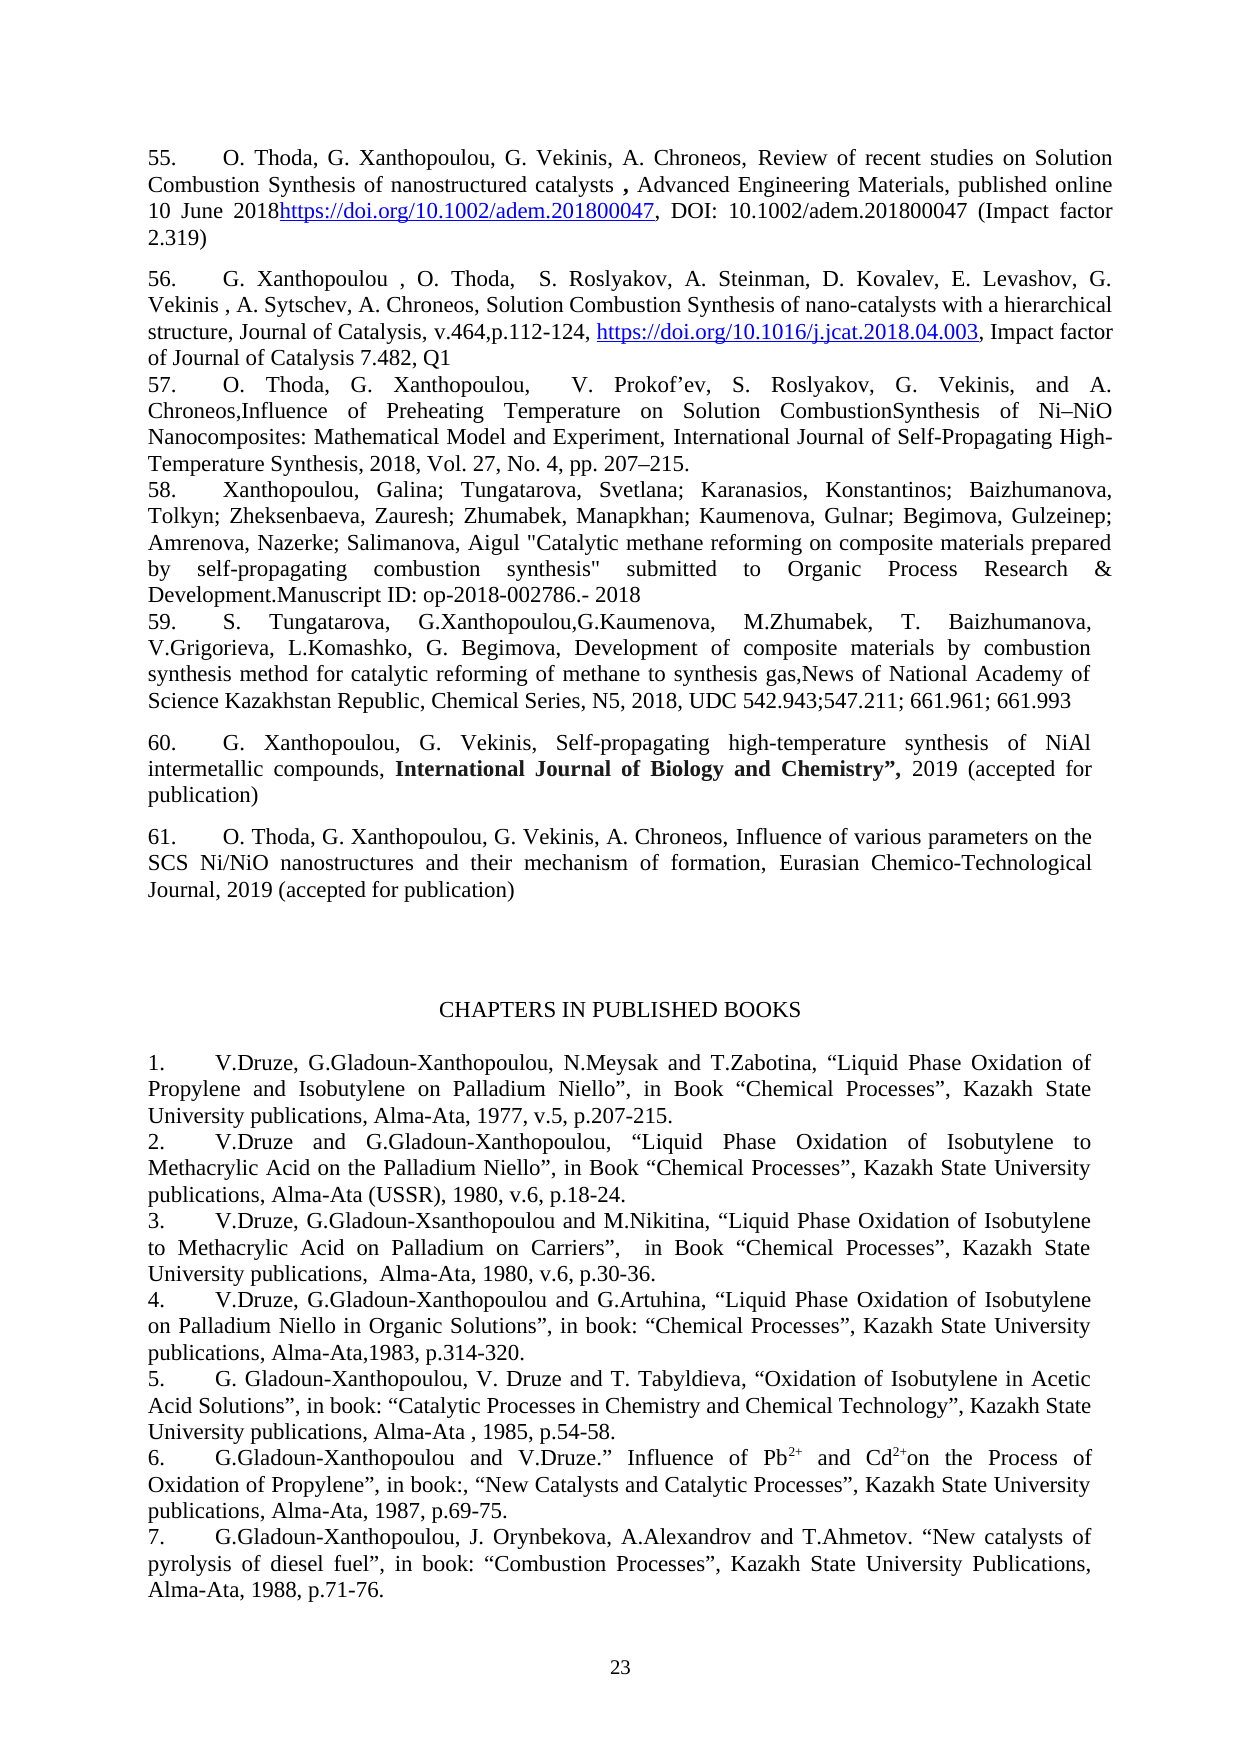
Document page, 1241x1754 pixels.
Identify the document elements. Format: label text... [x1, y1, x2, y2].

list S. Tungatarova, G.Xanthopoulou,G.Kaumenova, M.Zhumabek, T. Baizhumanova, V.Grigorieva, L.Komashko, G. Begimova, Development of composite materials by combustion synthesis method for catalytic reforming of methane to synthesis gas,News of National Academy of Science Kazakhstan Republic, Chemical Series, N5, 2018, UDC 542.943;547.211; 661.961; 661.993 [148, 608, 1092, 713]
list G. Xanthopoulou, G. Vekinis, Self-propagating high-temperature synthesis of NiAl intermetallic compounds, International Journal of Biology and Chemistry”, 2019 (accepted for publication) [148, 728, 1092, 808]
subtitle CHAPTERS IN PUBLISHED BOOKS [148, 996, 1092, 1023]
list Xanthopoulou, Galina; Tungatarova, Svetlana; Karanasios, Konstantinos; Baizhumanova, Tolkyn; Zheksenbaeva, Zauresh; Zhumabek, Manapkhan; Kaumenova, Gulnar; Begimova, Gulzeinep; Amrenova, Nazerke; Salimanova, Aigul "Catalytic methane reforming on composite materials prepared by self-propagating combustion synthesis" submitted to Organic Process Research & Development.Manuscript ID: op-2018-002786.- 2018 [148, 476, 1113, 608]
list G. Xanthopoulou , O. Thoda, S. Roslyakov, A. Steinman, D. Kovalev, E. Levashov, G. Vekinis , A. Sytschev, A. Chroneos, Solution Combustion Synthesis of nano-catalysts with a hierarchical structure, Journal of Catalysis, v.464,p.112-124, https://doi.org/10.1016/j.jcat.2018.04.003, Impact factor of Journal of Catalysis 7.482, Q1 [148, 265, 1113, 371]
list V.Druze, G.Gladoun-Χsanthopoulou and M.Nikitina, “Liquid Phase Oxidation of Isobutylene to Methacrylic Acid on Palladium on Carriers”, in Book “Chemical Processes”, Kazakh State University publications, Alma-Ata, 1980, v.6, p.30-36. [148, 1207, 1092, 1286]
list G.Gladoun-Xanthopoulou and V.Druze.” Influence of Pb2+ and Cd2+on the Process of Oxidation of Propylene”, in book:, “New Catalysts and Catalytic Processes”, Kazakh State University publications, Alma-Ata, 1987, p.69-75. [148, 1444, 1092, 1523]
list O. Thoda, G. Xanthopoulou, V. Prokof’ev, S. Roslyakov, G. Vekinis, and A. Chroneos,Influence of Preheating Temperature on Solution CombustionSynthesis of Ni–NiO Nanocomposites: Mathematical Model and Experiment, International Journal of Self-Propagating High-Temperature Synthesis, 2018, Vol. 27, No. 4, pp. 207–215. [148, 371, 1113, 476]
list O. Thoda, G. Xanthopoulou, G. Vekinis, A. Chroneos, Review of recent studies on Solution Combustion Synthesis of nanostructured catalysts , Advanced Engineering Materials, published online 10 June 2018https://doi.org/10.1002/adem.201800047, DOI: 10.1002/adem.201800047 (Impact factor 2.319) [148, 144, 1113, 250]
list G. Gladoun-Xanthopoulou, V. Druze and T. Tabyldieva, “Oxidation of Isobutylene in Acetic Acid Solutions”, in book: “Catalytic Processes in Chemistry and Chemical Technology”, Kazakh State University publications, Alma-Ata , 1985, p.54-58. [148, 1365, 1092, 1444]
list G.Gladoun-Xanthopoulou, J. Orynbekova, A.Alexandrov and T.Ahmetov. “New catalysts of pyrolysis of diesel fuel”, in book: “Combustion Processes”, Kazakh State University Publications, Alma-Ata, 1988, p.71-76. [148, 1523, 1092, 1602]
list V.Druze, G.Gladoun-Xanthopoulou and G.Artuhina, “Liquid Phase Oxidation of Isobutylene on Palladium Niello in Organic Solutions”, in book: “Chemical Processes”, Kazakh State University publications, Alma-Ata,1983, p.314-320. [148, 1286, 1092, 1365]
list V.Druze, G.Gladoun-Xanthopoulou, N.Meysak and T.Zabotina, “Liquid Phase Oxidation of Propylene and Isobutylene on Palladium Niello”, in Book “Chemical Processes”, Kazakh State University publications, Alma-Ata, 1977, v.5, p.207-215. [148, 1049, 1092, 1128]
list V.Druze and G.Gladoun-Xanthopoulou, “Liquid Phase Oxidation of Isobutylene to Methacrylic Acid on the Palladium Niello”, in Book “Chemical Processes”, Kazakh State University publications, Alma-Ata (USSR), 1980, v.6, p.18-24. [148, 1128, 1092, 1207]
list O. Thoda, G. Xanthopoulou, G. Vekinis, A. Chroneos, Influence of various parameters on the SCS Ni/NiO nanostructures and their mechanism of formation, Eurasian Chemico-Technological Journal, 2019 (accepted for publication) [148, 823, 1092, 902]
